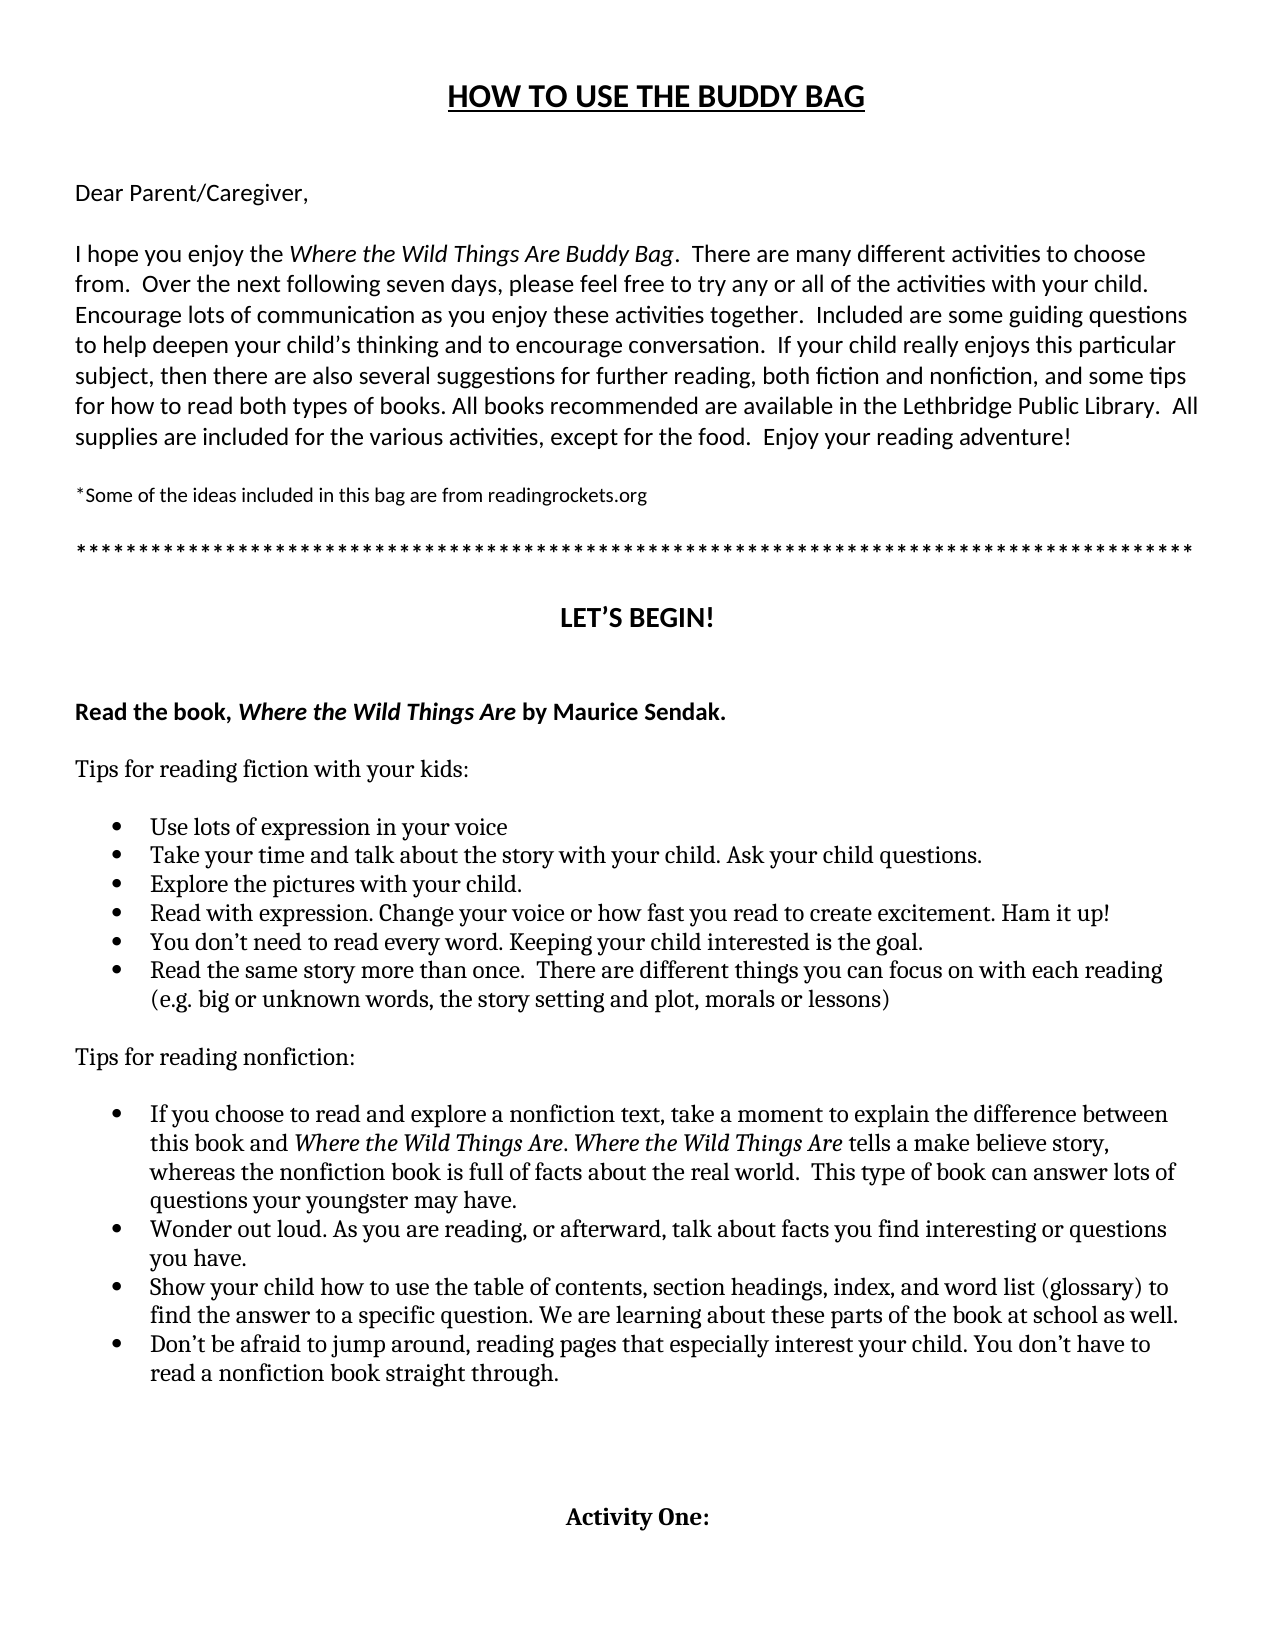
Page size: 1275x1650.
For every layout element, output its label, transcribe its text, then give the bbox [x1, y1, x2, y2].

list You don’t need to read every word. Keeping your child interested is the goal. [112, 927, 1200, 956]
text LET’S BEGIN! [75, 599, 1200, 634]
text HOW TO USE THE BUDDY BAG [112, 75, 1200, 116]
text *Some of the ideas included in this bag are from readingrockets.org [75, 482, 1200, 507]
list Don’t be afraid to jump around, reading pages that especially interest your child. You don’t have to read a nonfiction book straight through. [112, 1330, 1200, 1387]
text Tips for reading nonfiction: [75, 1042, 1200, 1071]
text I hope you enjoy the Where the Wild Things Are Buddy Bag. There are many different activities to choose from. Over the next following seven days, please feel free to try any or all of the activities with your child. Encourage lots of communication as you enjoy these activities together. Included are some guiding questions to help deepen your child’s thinking and to encourage conversation. If your child really enjoys this particular subject, then there are also several suggestions for further reading, both fiction and nonfiction, and some tips for how to read both types of books. All books recommended are available in the Lethbridge Public Library. All supplies are included for the various activities, except for the food. Enjoy your reading adventure! [75, 238, 1200, 451]
text ****************************************************************************************** [75, 538, 1200, 568]
list If you choose to read and explore a nonfiction text, take a moment to explain the difference between this book and Where the Wild Things Are. Where the Wild Things Are tells a make believe story, whereas the nonfiction book is full of facts about the real world. This type of book can answer lots of questions your youngster may have. [112, 1100, 1200, 1215]
list Use lots of expression in your voice [112, 812, 1200, 841]
text Dear Parent/Caregiver, [75, 177, 1200, 207]
list Explore the pictures with your child. [112, 870, 1200, 899]
list Read the same story more than once. There are different things you can focus on with each reading (e.g. big or unknown words, the story setting and plot, morals or lessons) [112, 956, 1200, 1014]
text Activity One: [75, 1502, 1200, 1531]
text Read the book, Where the Wild Things Are by Maurice Sendak. [75, 696, 1200, 726]
list Take your time and talk about the story with your child. Ask your child questions. [112, 841, 1200, 870]
text Tips for reading fiction with your kids: [75, 755, 1200, 784]
list Show your child how to use the table of contents, section headings, index, and word list (glossary) to find the answer to a specific question. We are learning about these parts of the book at school as well. [112, 1272, 1200, 1330]
list Read with expression. Change your voice or how fast you read to create excitement. Ham it up! [112, 899, 1200, 927]
list Wonder out loud. As you are reading, or afterward, talk about facts you find interesting or questions you have. [112, 1215, 1200, 1272]
